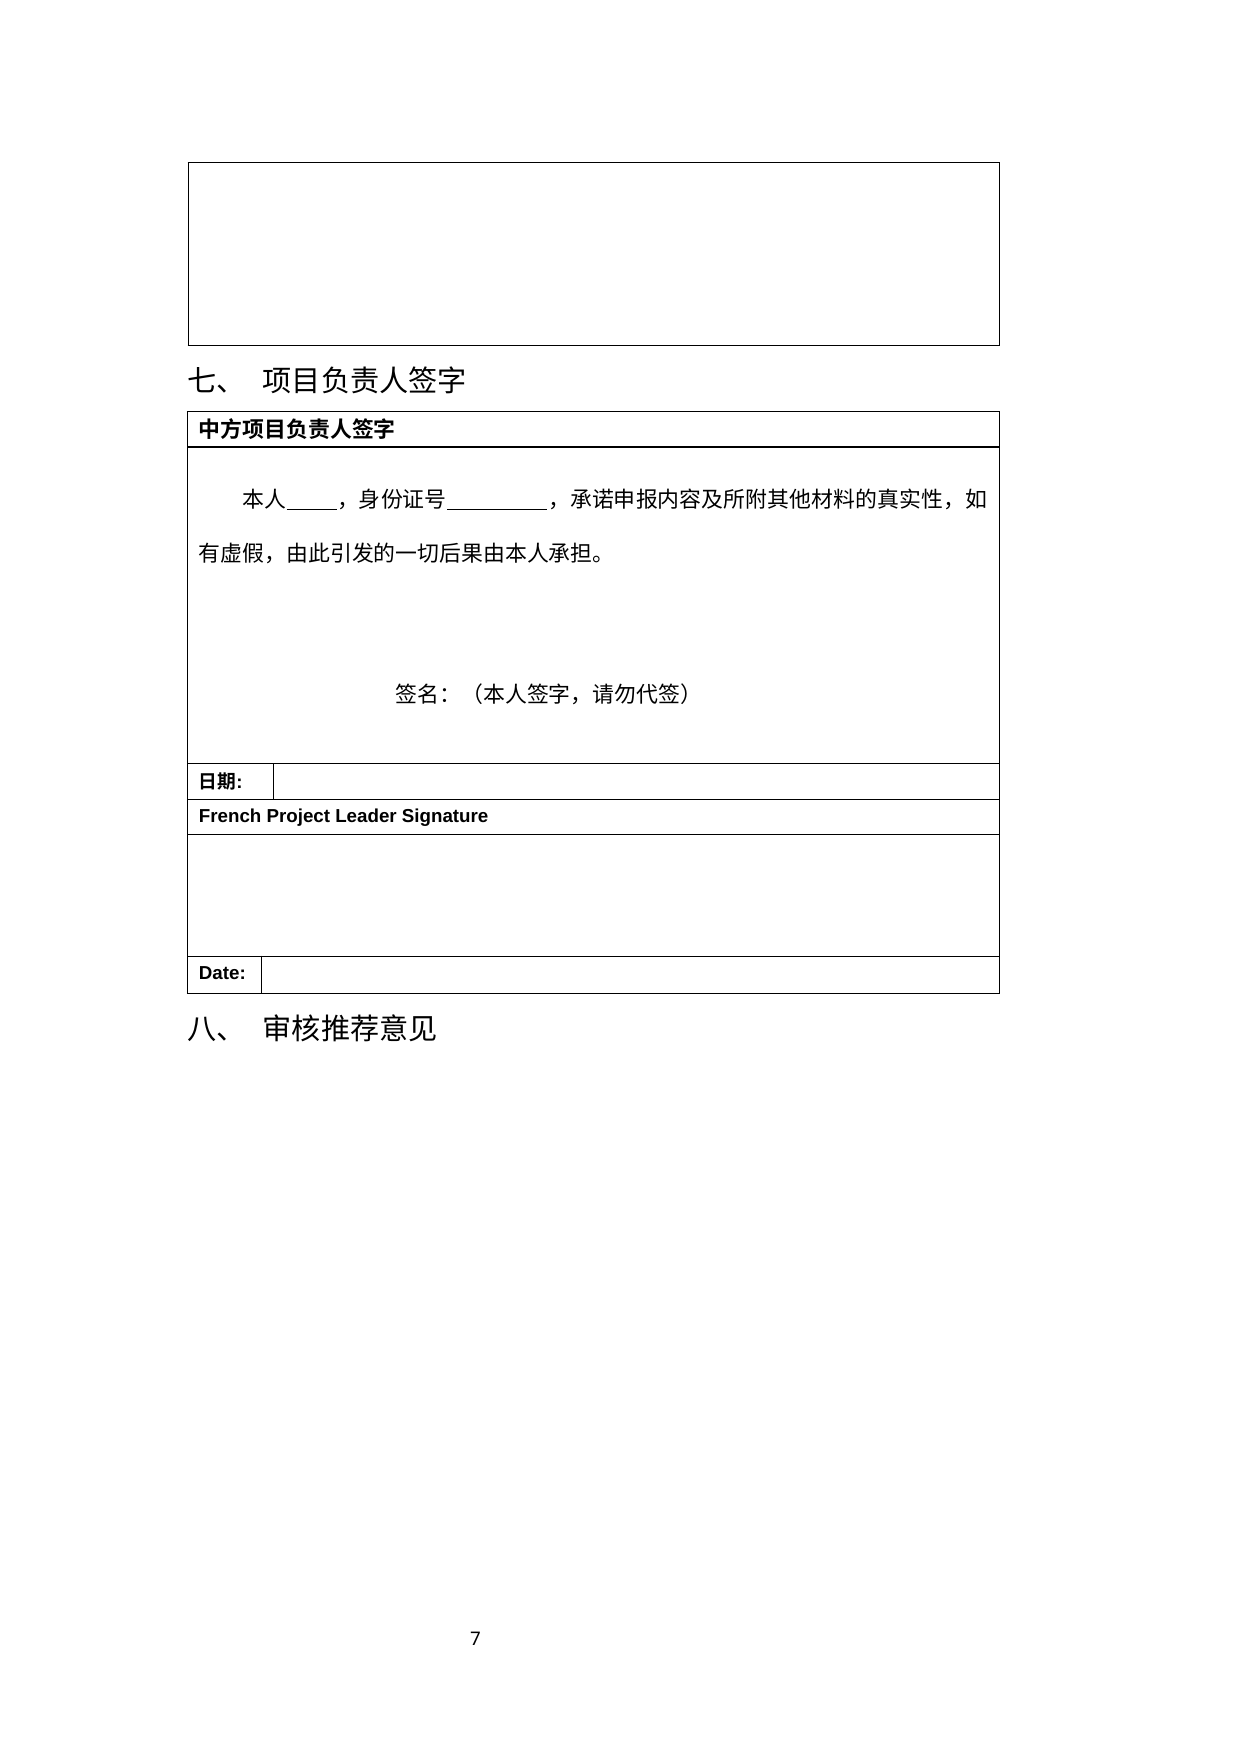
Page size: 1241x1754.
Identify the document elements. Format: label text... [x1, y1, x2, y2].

table_cell [262, 957, 999, 993]
table_cell [274, 764, 999, 799]
table_cell [188, 835, 999, 956]
table_cell French Project Leader Signature [188, 800, 999, 834]
list 审核推荐意见 [187, 994, 1053, 1059]
table_header 中方项目负责人签字 [188, 412, 999, 446]
table_cell 日期: [188, 764, 273, 799]
list 项目负责人签字 [187, 346, 1053, 411]
table_cell 本人 ，身份证号 ，承诺申报内容及所附其他材料的真实性，如有虚假，由此引发的一切后果由本人承担。 签名：（本人签字，请勿代签） [188, 448, 999, 763]
table_cell Date: [188, 957, 261, 993]
table_cell [189, 163, 999, 345]
